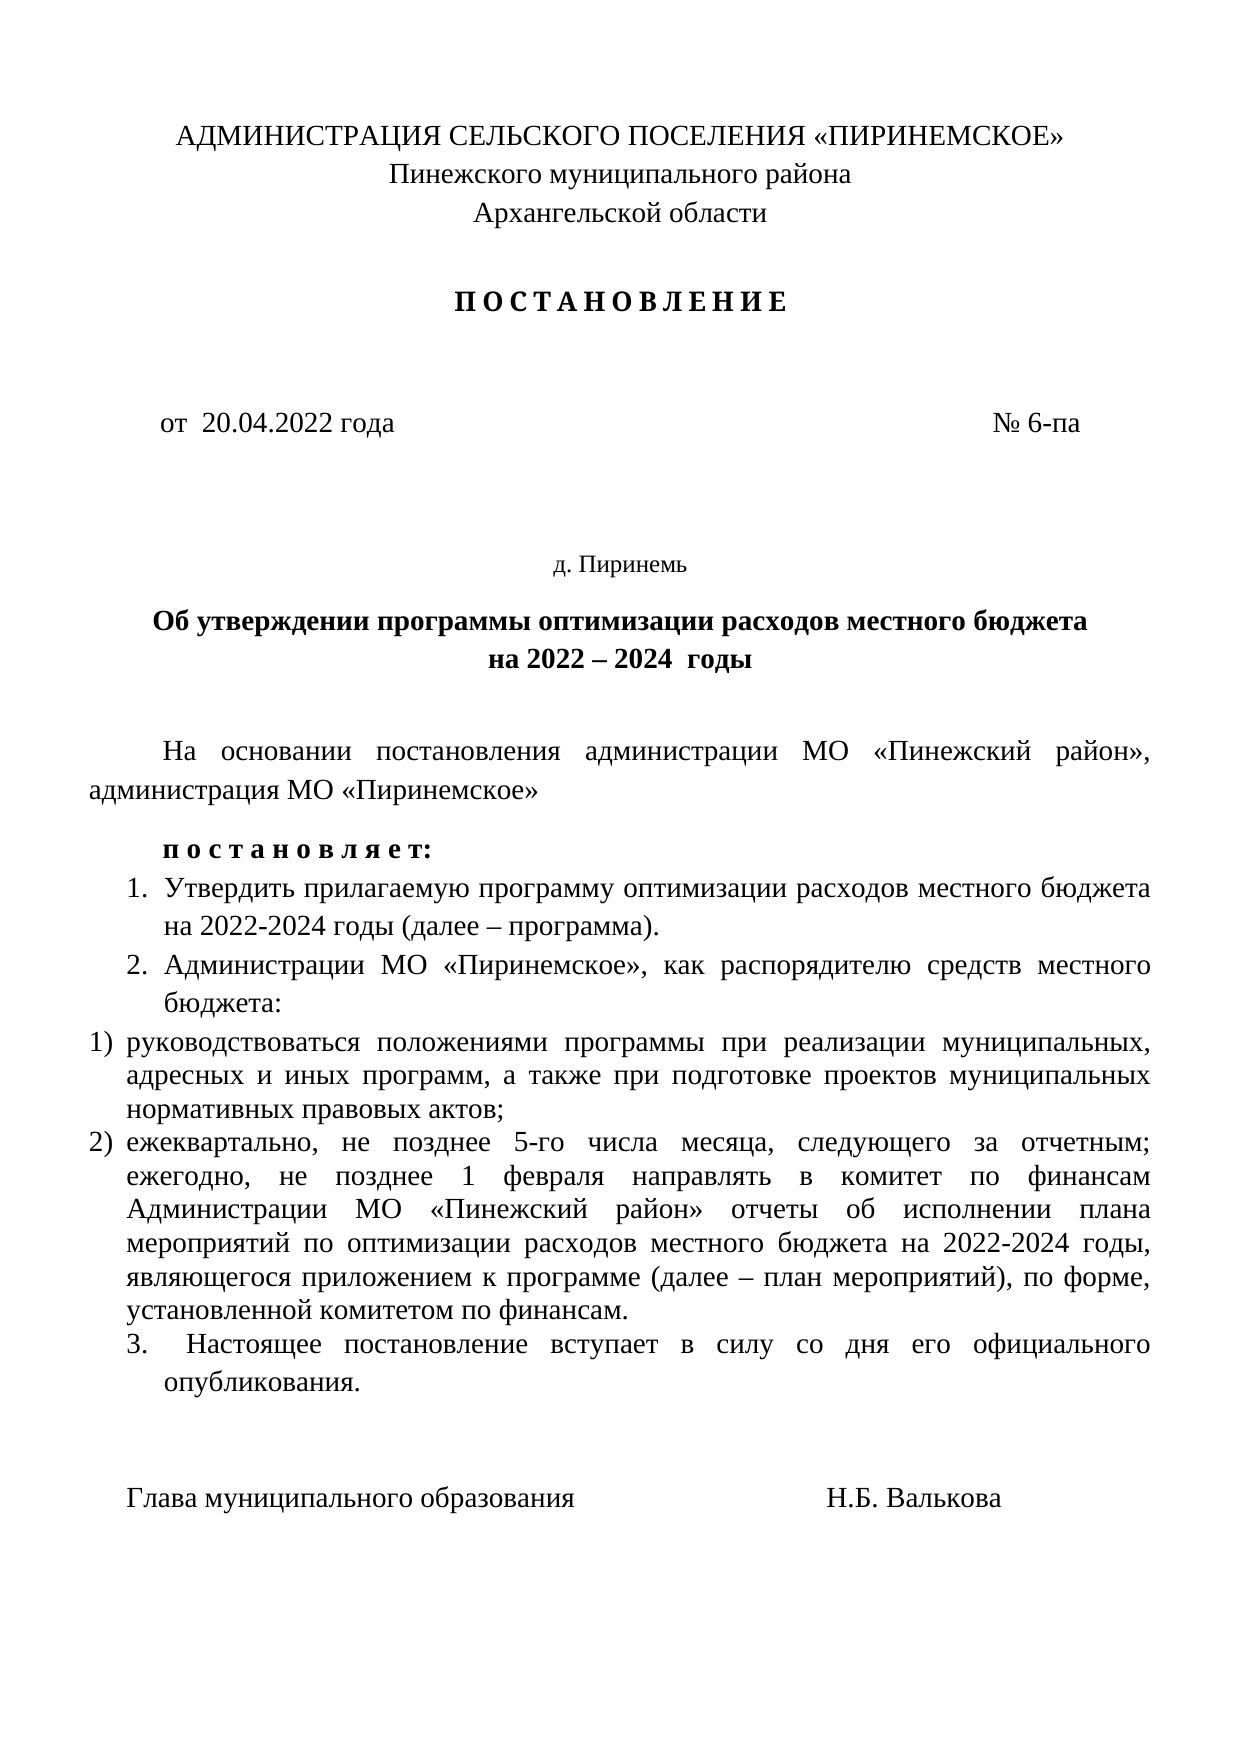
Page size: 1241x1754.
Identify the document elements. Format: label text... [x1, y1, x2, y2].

list Утвердить прилагаемую программу оптимизации расходов местного бюджета на 2022-2024 годы (далее – программа). [126, 870, 1152, 942]
subtitle П О С Т А Н О В Л Е Н И Е [89, 287, 1152, 318]
list Настоящее постановление вступает в силу со дня его официального опубликования. [126, 1326, 1152, 1398]
subtitle АДМИНИСТРАЦИЯ СЕЛЬСКОГО ПОСЕЛЕНИЯ «ПИРИНЕМСКОЕ» [89, 118, 1152, 152]
text Пинежского муниципального района [89, 157, 1152, 190]
list Администрации МО «Пиринемское», как распорядителю средств местного бюджета: [126, 947, 1152, 1019]
subtitle от 20.04.2022 года № 6-па [89, 405, 1152, 438]
text Глава муниципального образования Н.Б. Валькова [89, 1480, 1152, 1513]
text На основании постановления администрации МО «Пинежский район», администрация МО «Пиринемское» [89, 733, 1152, 805]
list ежеквартально, не позднее 5-го числа месяца, следующего за отчетным; ежегодно, не позднее 1 февраля направлять в комитет по финансам Администрации МО «Пинежский район» отчеты об исполнении плана мероприятий по оптимизации расходов местного бюджета на 2022-2024 годы, являющегося приложением к программе (далее – план мероприятий), по форме, установленной комитетом по финансам. [89, 1124, 1152, 1326]
text Архангельской области [89, 195, 1152, 229]
list руководствоваться положениями программы при реализации муниципальных, адресных и иных программ, а также при подготовке проектов муниципальных нормативных правовых актов; [89, 1024, 1152, 1124]
text п о с т а н о в л я е т: [89, 831, 1152, 865]
text д. Пиринемь [89, 549, 1152, 578]
subtitle на 2022 – 2024 годы [89, 642, 1152, 675]
subtitle Об утверждении программы оптимизации расходов местного бюджета [89, 603, 1152, 637]
